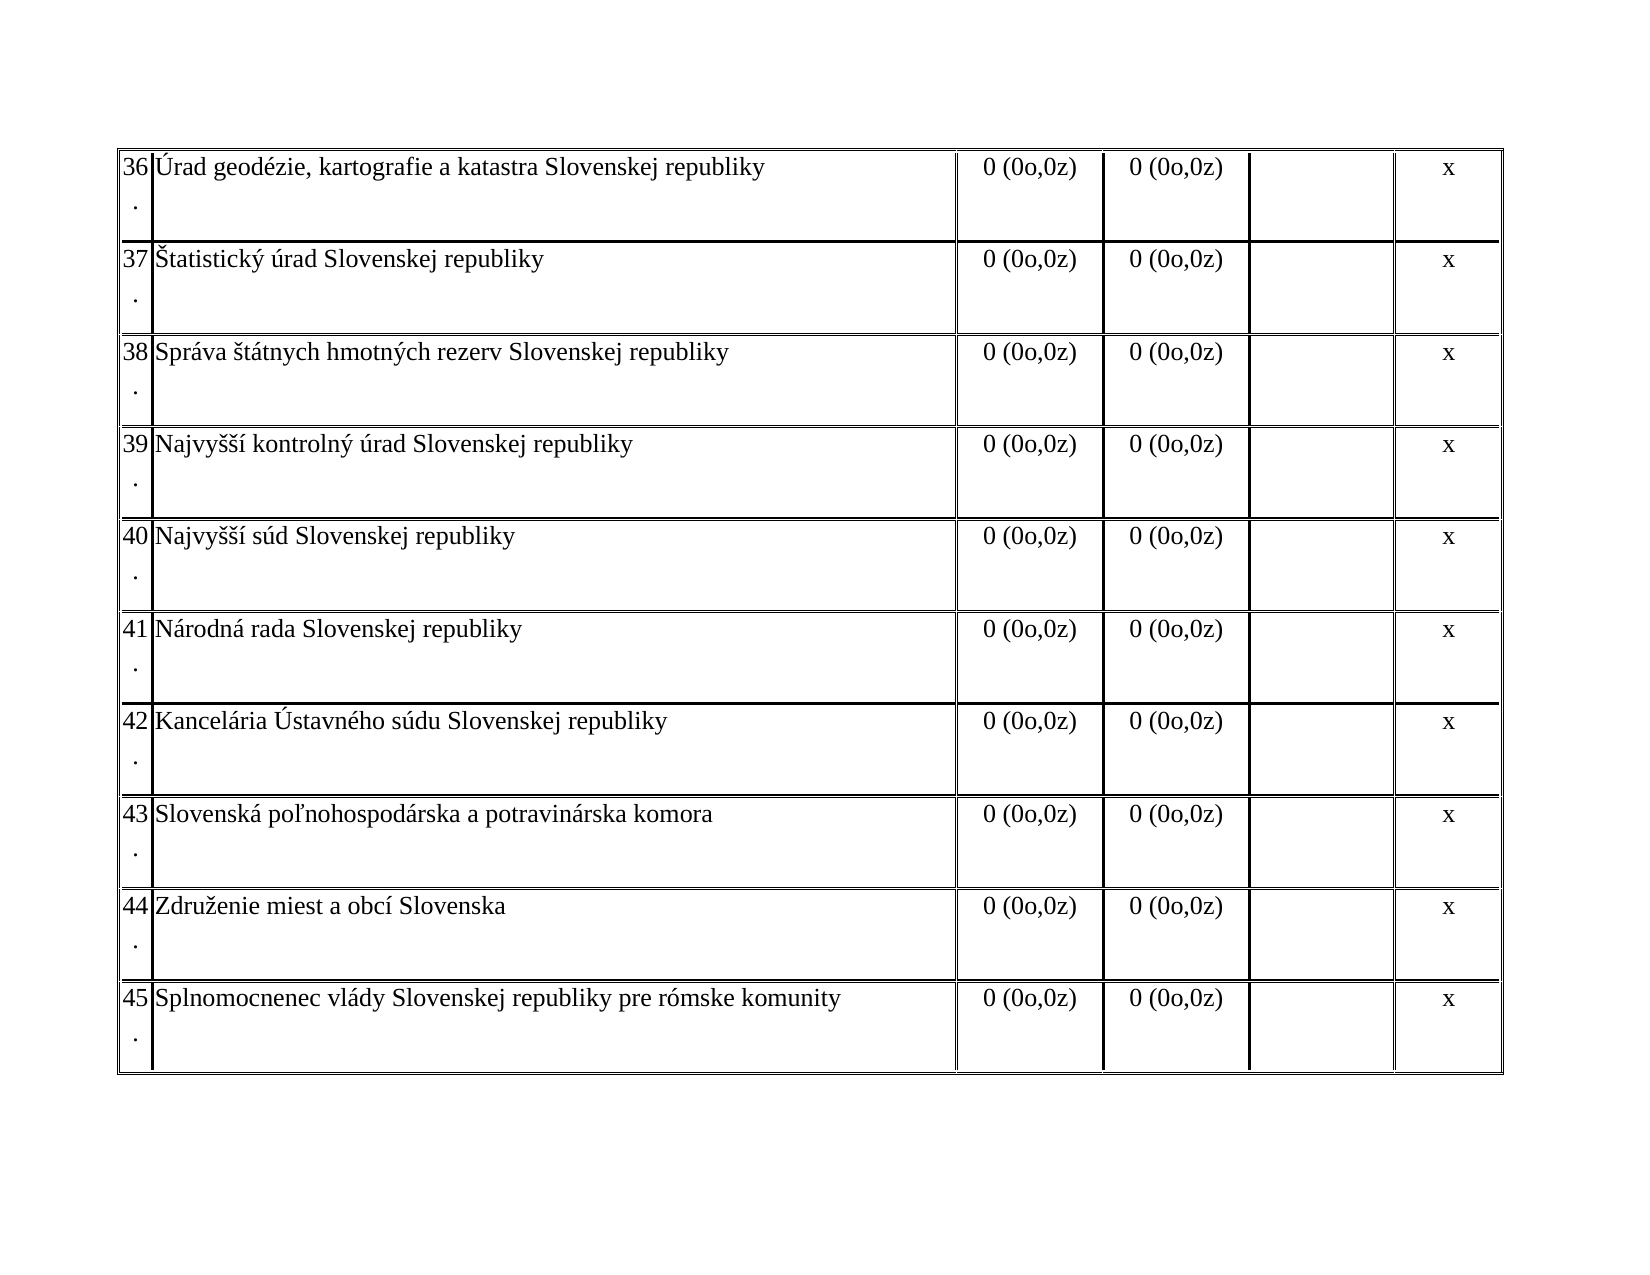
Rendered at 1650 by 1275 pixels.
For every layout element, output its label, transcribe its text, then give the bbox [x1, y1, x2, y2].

table_cell 42. [120, 702, 151, 794]
table_cell 0 (0o,0z) [958, 798, 1102, 887]
table_cell [1251, 613, 1393, 702]
table_cell 39. [118, 425, 152, 517]
table_cell Splnomocnenec vlády Slovenskej republiky pre rómske komunity [152, 983, 957, 1072]
table_cell 44. [118, 887, 152, 979]
table_cell Kancelária Ústavného súdu Slovenskej republiky [154, 705, 955, 794]
table_cell Slovenská poľnohospodárska a potravinárska komora [154, 798, 955, 887]
table_cell 0 (0o,0z) [958, 613, 1102, 702]
table_cell 0 (0o,0z) [1103, 983, 1249, 1072]
table_cell x [1395, 979, 1501, 1072]
table_cell 0 (0o,0z) [958, 521, 1102, 609]
table_cell 0 (0o,0z) [958, 890, 1102, 979]
table_cell 0 (0o,0z) [958, 428, 1102, 517]
table_cell 38. [120, 332, 151, 425]
table_cell [1251, 336, 1393, 425]
table_cell 36. [120, 151, 152, 240]
table_cell 43. [120, 794, 151, 887]
table_cell 0 (0o,0z) [957, 983, 1103, 1072]
table_cell 0 (0o,0z) [1105, 336, 1248, 425]
table_cell Najvyšší kontrolný úrad Slovenskej republiky [154, 428, 955, 517]
table_cell [1249, 151, 1394, 240]
table_cell Úrad geodézie, kartografie a katastra Slovenskej republiky [152, 151, 957, 240]
table_cell [1251, 428, 1393, 517]
table_cell 0 (0o,0z) [1105, 521, 1248, 609]
table_cell 45. [120, 979, 152, 1072]
table_cell Národná rada Slovenskej republiky [154, 613, 955, 702]
table_cell x [1396, 517, 1501, 609]
table_cell 0 (0o,0z) [1105, 428, 1248, 517]
table_cell 37. [120, 240, 151, 332]
table_cell Združenie miest a obcí Slovenska [154, 890, 955, 979]
table_cell 0 (0o,0z) [958, 705, 1102, 794]
table_cell [1249, 983, 1394, 1072]
table_cell 0 (0o,0z) [958, 243, 1102, 332]
table_cell 40. [120, 517, 151, 609]
table_cell x [1395, 887, 1502, 979]
table_cell x [1396, 240, 1501, 332]
table_cell 0 (0o,0z) [1105, 705, 1248, 794]
table_cell [1251, 521, 1393, 609]
table_cell x [1395, 151, 1501, 240]
table_cell 0 (0o,0z) [1105, 890, 1248, 979]
table_cell Najvyšší súd Slovenskej republiky [154, 521, 955, 609]
table_cell 0 (0o,0z) [1105, 613, 1248, 702]
table_cell x [1396, 702, 1501, 794]
table_cell [1251, 705, 1393, 794]
table_cell 0 (0o,0z) [1105, 798, 1248, 887]
table_cell [1251, 243, 1393, 332]
table_cell x [1396, 332, 1501, 425]
table_cell Štatistický úrad Slovenskej republiky [154, 243, 955, 332]
table_cell x [1396, 610, 1501, 702]
table_cell Správa štátnych hmotných rezerv Slovenskej republiky [154, 336, 955, 425]
table_cell 0 (0o,0z) [957, 149, 1103, 240]
table_cell 0 (0o,0z) [958, 336, 1102, 425]
table_cell x [1396, 794, 1501, 887]
table_cell 0 (0o,0z) [1105, 243, 1248, 332]
table_cell [1251, 798, 1393, 887]
table_cell x [1395, 425, 1502, 517]
table_cell 0 (0o,0z) [1103, 151, 1249, 240]
table_cell 41. [120, 610, 151, 702]
table_cell [1251, 890, 1393, 979]
